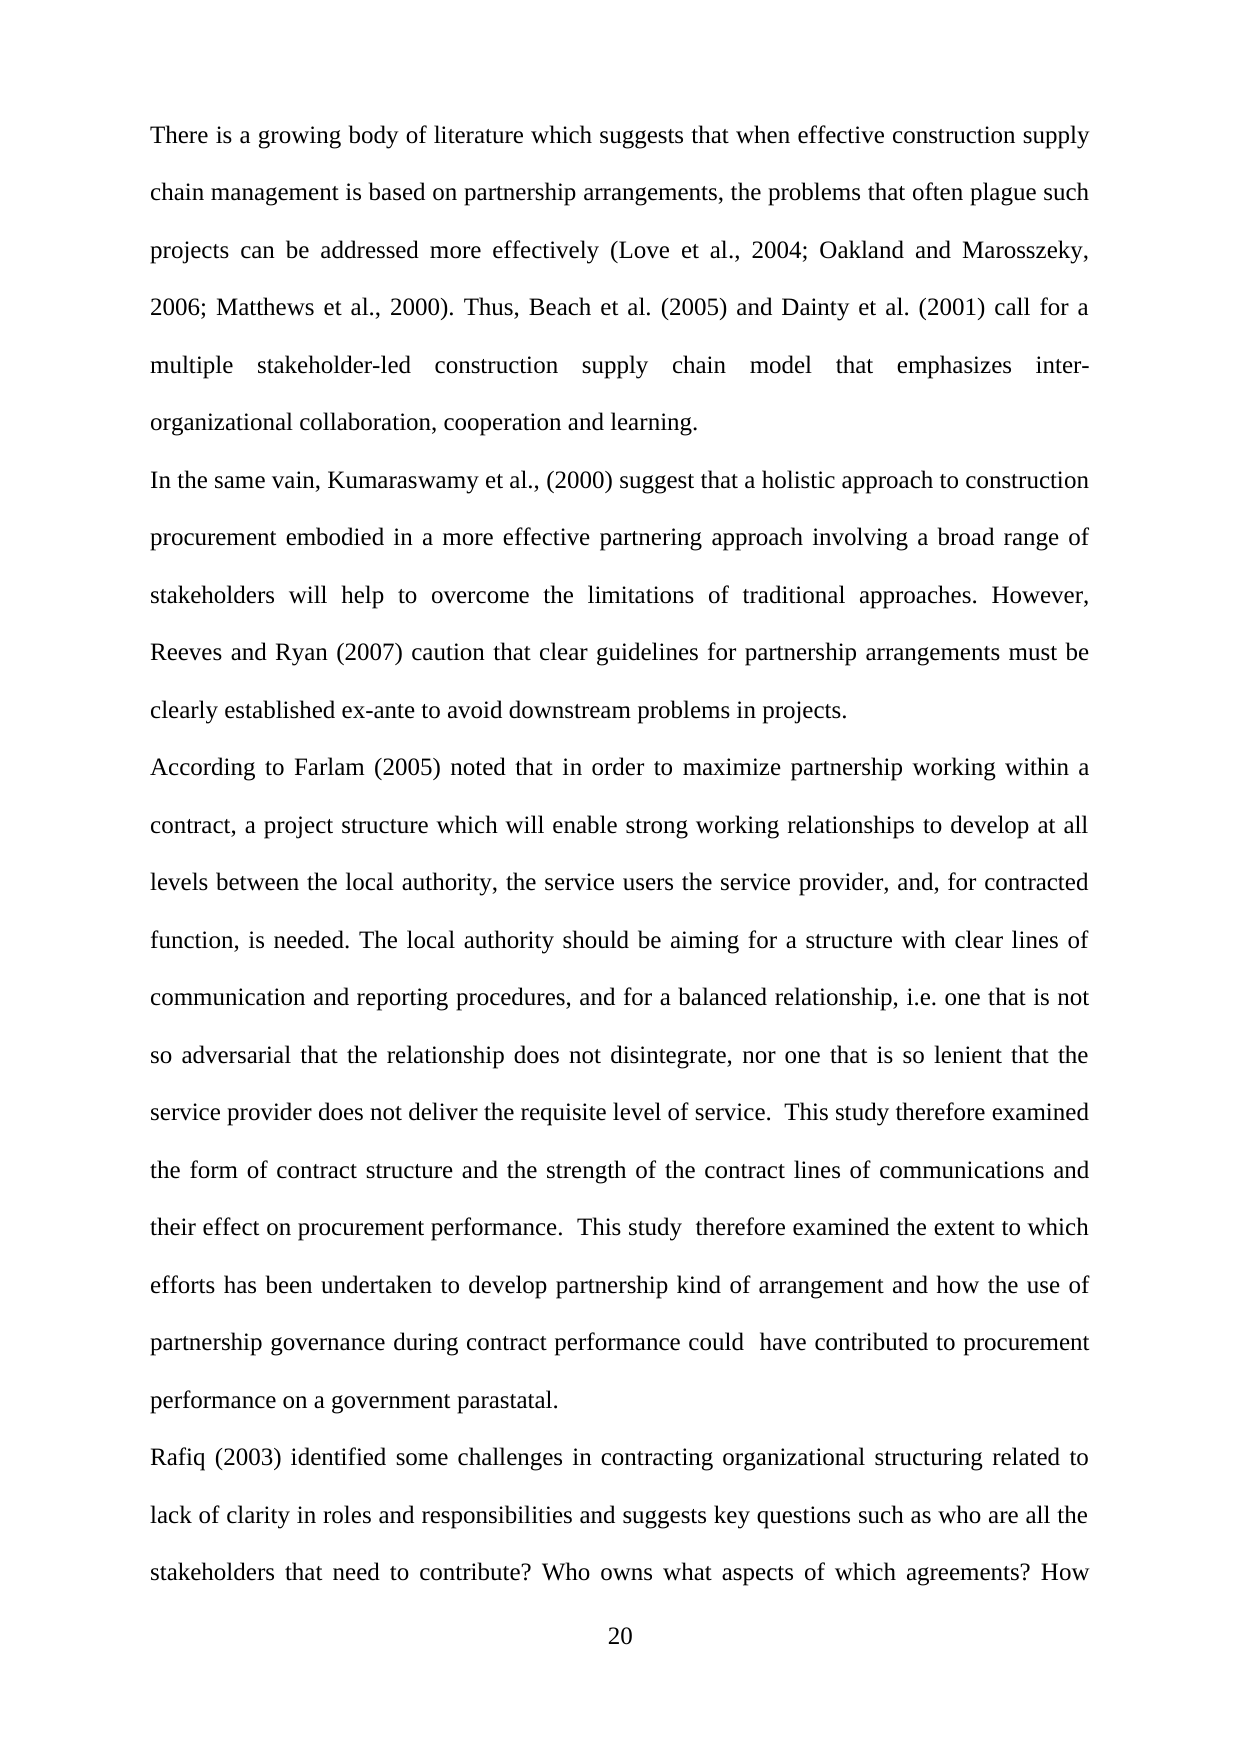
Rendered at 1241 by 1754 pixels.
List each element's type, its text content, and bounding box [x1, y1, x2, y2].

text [150, 1442, 1090, 1586]
text According to Farlam (2005) noted that in order to maximize partnership working within a contract, a project structure which will enable strong working relationships to develop at all levels between the local authority, the service users the service provider, and, for contracted function, is needed. The local authority should be aiming for a structure with clear lines of communication and reporting procedures, and for a balanced relationship, i.e. one that is not so adversarial that the relationship does not disintegrate, nor one that is so lenient that the service provider does not deliver the requisite level of service. This study therefore examined the form of contract structure and the strength of the contract lines of communications and their effect on procurement performance. This study therefore examined the extent to which efforts has been undertaken to develop partnership kind of arrangement and how the use of partnership governance during contract performance could have contributed to procurement performance on a government parastatal. [150, 752, 1090, 1414]
text In the same vain, Kumaraswamy et al., (2000) suggest that a holistic approach to construction procurement embodied in a more effective partnering approach involving a broad range of stakeholders will help to overcome the limitations of traditional approaches. However, Reeves and Ryan (2007) caution that clear guidelines for partnership arrangements must be clearly established ex-ante to avoid downstream problems in projects. [150, 465, 1090, 724]
text There is a growing body of literature which suggests that when effective construction supply chain management is based on partnership arrangements, the problems that often plague such projects can be addressed more effectively (Love et al., 2004; Oakland and Marosszeky, 2006; Matthews et al., 2000). Thus, Beach et al. (2005) and Dainty et al. (2001) call for a multiple stakeholder-led construction supply chain model that emphasizes inter-organizational collaboration, cooperation and learning. [150, 120, 1090, 436]
